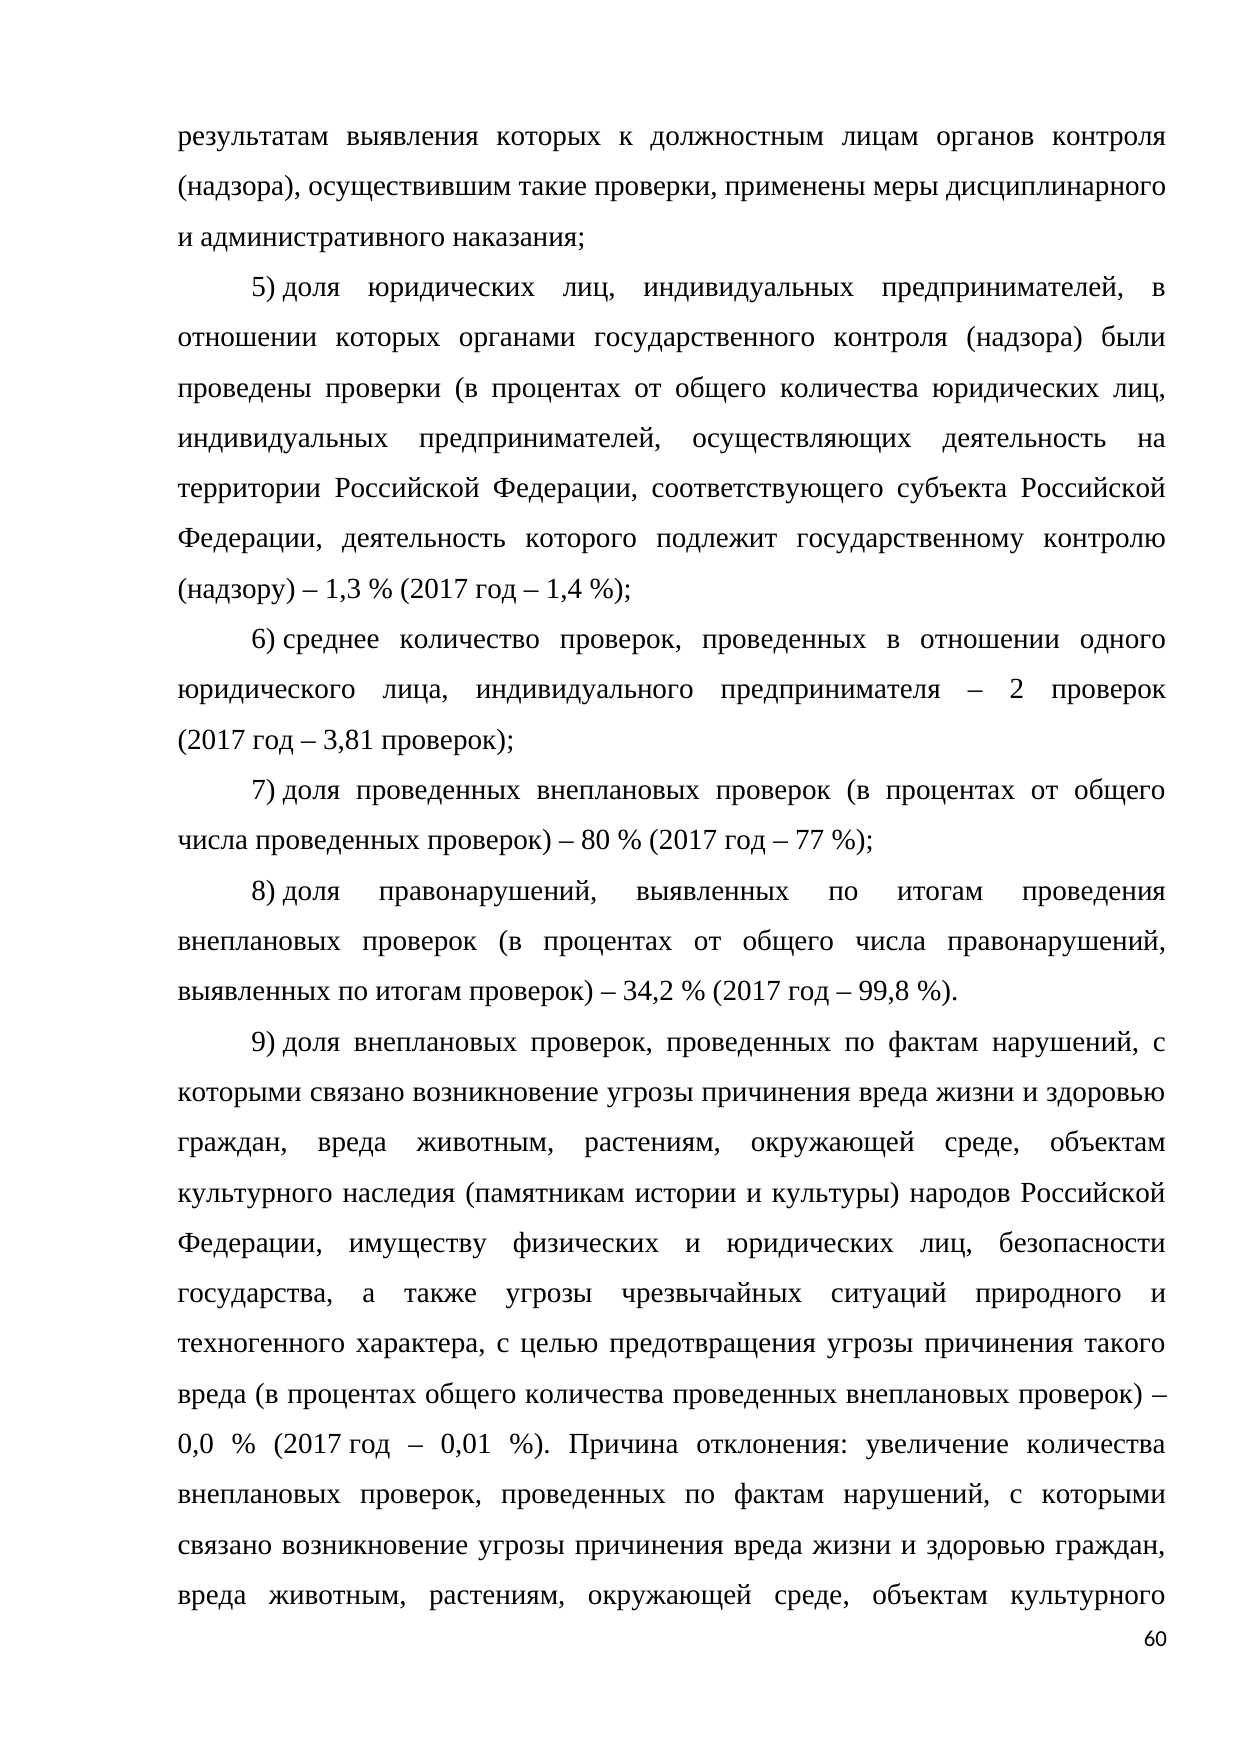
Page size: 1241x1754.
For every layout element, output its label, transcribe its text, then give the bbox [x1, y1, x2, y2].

text 5) доля юридических лиц, индивидуальных предпринимателей, в отношении которых органами государственного контроля (надзора) были проведены проверки (в процентах от общего количества юридических лиц, индивидуальных предпринимателей, осуществляющих деятельность на территории Российской Федерации, соответствующего субъекта Российской Федерации, деятельность которого подлежит государственному контролю (надзору) – 1,3 % (2017 год – 1,4 %); [177, 269, 1167, 604]
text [177, 118, 1167, 252]
text 8) доля правонарушений, выявленных по итогам проведения внеплановых проверок (в процентах от общего числа правонарушений, выявленных по итогам проверок) – 34,2 % (2017 год – 99,8 %). [177, 873, 1167, 1007]
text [177, 1024, 1167, 1611]
text 7) доля проведенных внеплановых проверок (в процентах от общего числа проведенных проверок) – 80 % (2017 год – 77 %); [177, 772, 1167, 856]
text 6) среднее количество проверок, проведенных в отношении одного юридического лица, индивидуального предпринимателя – 2 проверок (2017 год – 3,81 проверок); [177, 621, 1167, 755]
